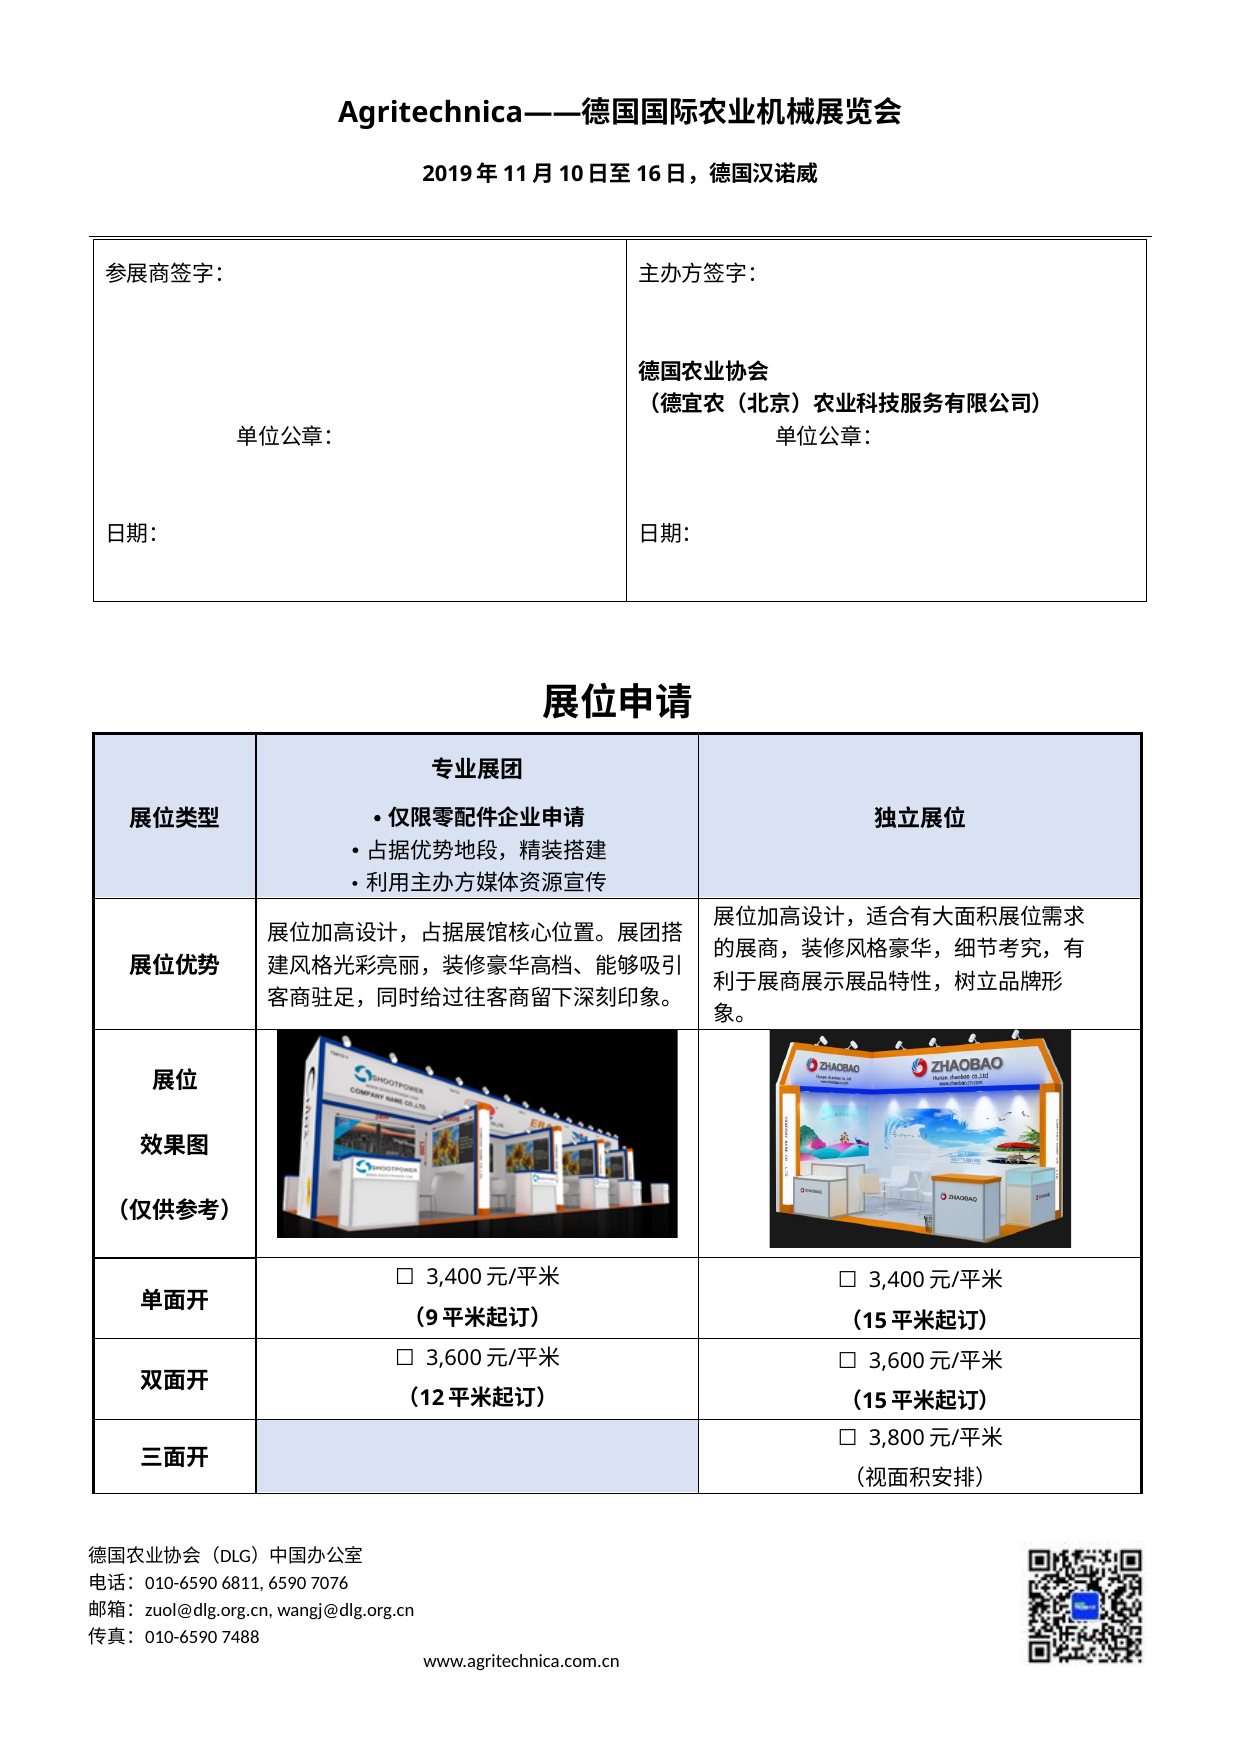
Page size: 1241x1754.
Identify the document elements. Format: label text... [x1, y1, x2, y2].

table_cell 展位优势 [95, 899, 255, 1028]
table_cell 三面开 [95, 1420, 255, 1492]
table_cell 参展商签字： 单位公章： 日期： [94, 240, 626, 601]
picture [769, 1029, 1072, 1248]
table_cell [257, 1420, 698, 1492]
table_cell ☐ 3,600元/平米 （12平米起订） [257, 1339, 698, 1418]
table_cell [699, 1030, 1140, 1257]
table_cell [257, 1030, 698, 1257]
table_cell ☐ 3,400元/平米 （15平米起订） [699, 1258, 1140, 1338]
table_cell 展位 效果图 （仅供参考） [95, 1030, 255, 1257]
table_cell ☐ 3,400元/平米 （9平米起订） [257, 1258, 698, 1338]
table_cell 展位加高设计，占据展馆核心位置。展团搭建风格光彩亮丽，装修豪华高档、能够吸引客商驻足，同时给过往客商留下深刻印象。 [257, 899, 698, 1028]
table_cell ☐ 3,800元/平米 （视面积安排） [699, 1420, 1140, 1492]
table_cell 专业展团 仅限零配件企业申请 占据优势地段，精装搭建 利用主办方媒体资源宣传 [257, 735, 698, 897]
table_cell 主办方签字： 德国农业协会 （德宜农（北京）农业科技服务有限公司） 单位公章： 日期： [627, 240, 1146, 601]
picture [277, 1029, 678, 1238]
table_cell 单面开 [95, 1259, 255, 1338]
table_cell 双面开 [95, 1339, 255, 1418]
table_cell 展位类型 [95, 735, 255, 897]
table_cell ☐ 3,600元/平米 （15平米起订） [699, 1339, 1140, 1418]
picture [1020, 1541, 1150, 1672]
table_cell 独立展位 [699, 735, 1140, 897]
table_cell 展位申请 [94, 602, 1141, 732]
table_cell 展位加高设计，适合有大面积展位需求的展商，装修风格豪华，细节考究，有利于展商展示展品特性，树立品牌形象。 [699, 899, 1140, 1028]
